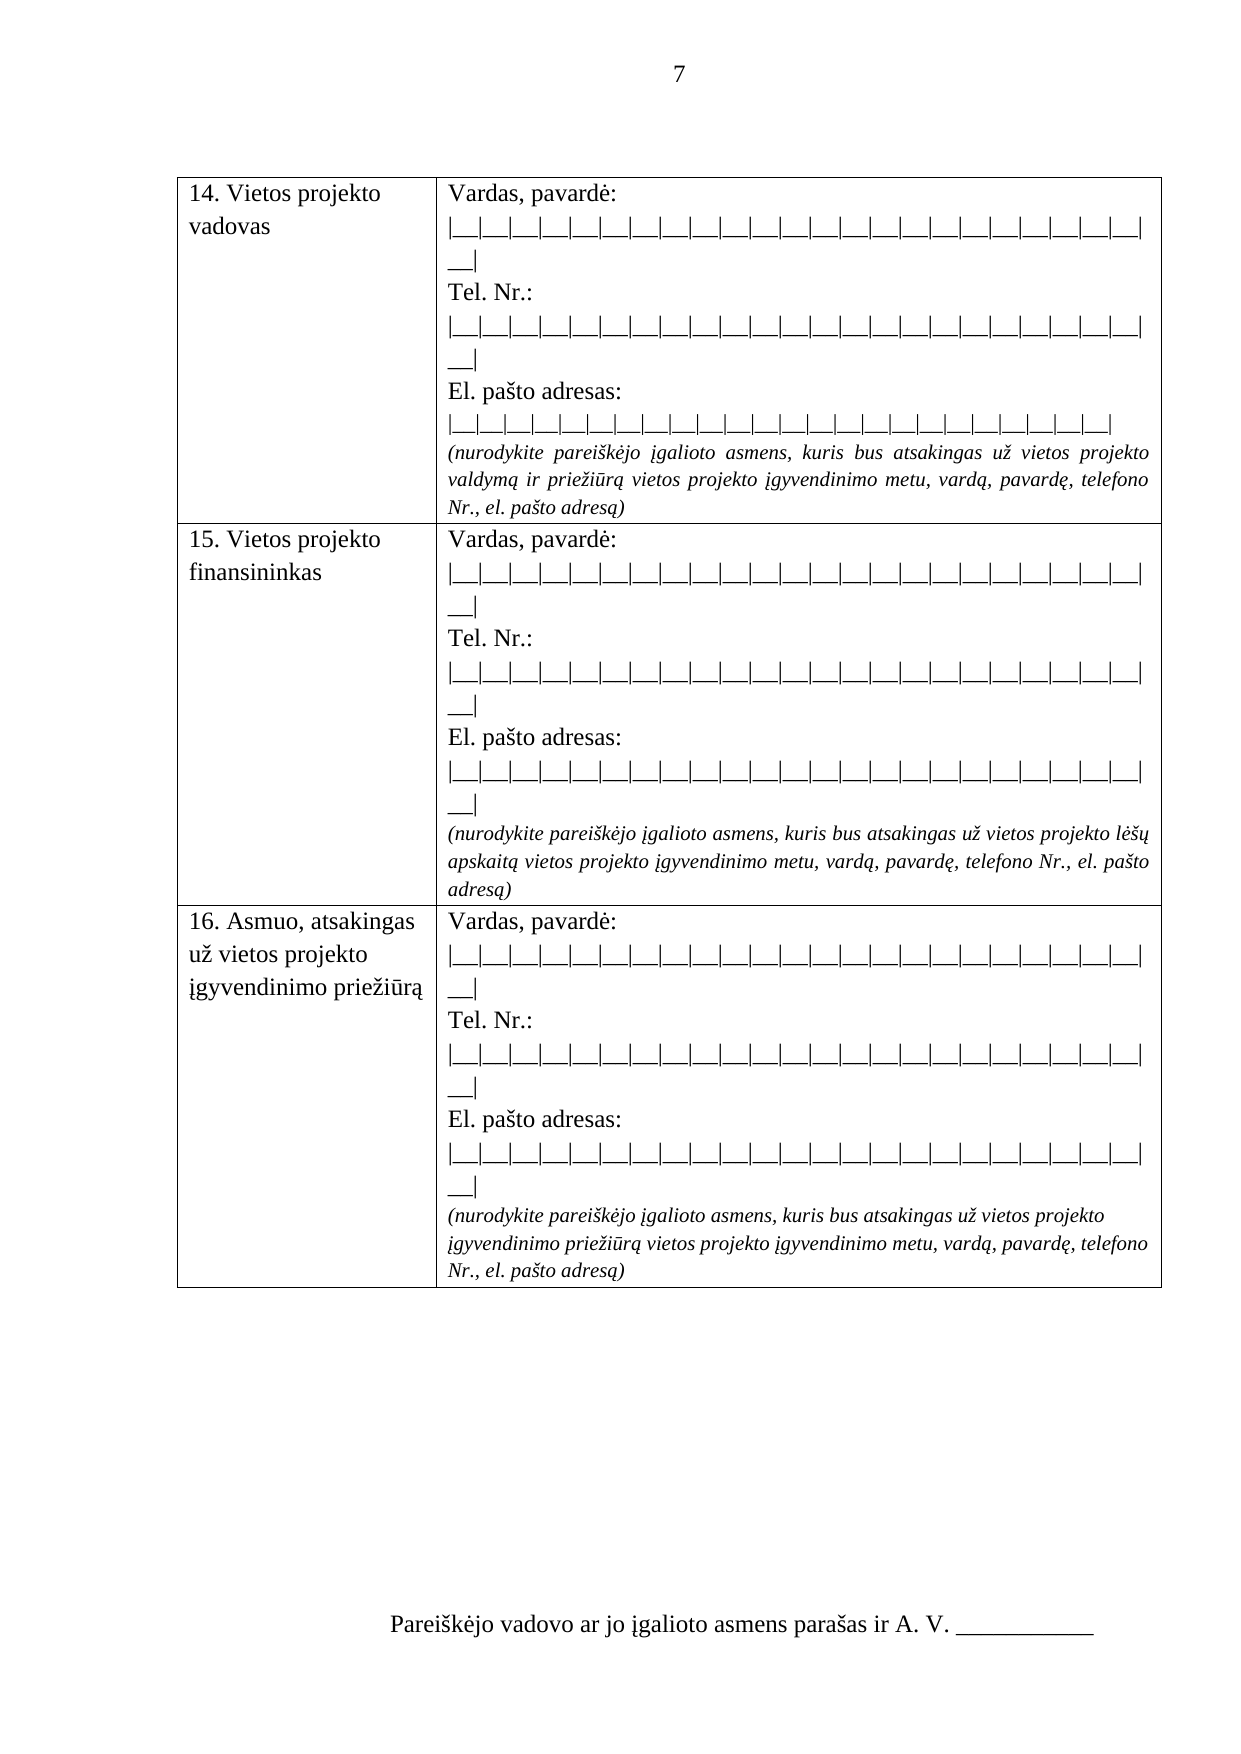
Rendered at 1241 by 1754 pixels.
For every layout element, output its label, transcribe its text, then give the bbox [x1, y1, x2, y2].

table_cell 14. Vietos projekto vadovas [178, 178, 436, 523]
table_cell 15. Vietos projekto finansininkas [178, 524, 436, 905]
table_cell Vardas, pavardė: |__|__|__|__|__|__|__|__|__|__|__|__|__|__|__|__|__|__|__|__|__|__|__|__| Tel. Nr.: |__|__|__|__|__|__|__|__|__|__|__|__|__|__|__|__|__|__|__|__|__|__|__|__| El. pašto adresas: |__|__|__|__|__|__|__|__|__|__|__|__|__|__|__|__|__|__|__|__|__|__|__|__| (nurodykite pareiškėjo įgalioto asmens, kuris bus atsakingas už vietos projekto lėšų apskaitą vietos projekto įgyvendinimo metu, vardą, pavardę, telefono Nr., el. pašto adresą) [437, 524, 1161, 905]
table_cell Vardas, pavardė: |__|__|__|__|__|__|__|__|__|__|__|__|__|__|__|__|__|__|__|__|__|__|__|__| Tel. Nr.: |__|__|__|__|__|__|__|__|__|__|__|__|__|__|__|__|__|__|__|__|__|__|__|__| El. pašto adresas: |__|__|__|__|__|__|__|__|__|__|__|__|__|__|__|__|__|__|__|__|__|__|__|__| (nurodykite pareiškėjo įgalioto asmens, kuris bus atsakingas už vietos projekto įgyvendinimo priežiūrą vietos projekto įgyvendinimo metu, vardą, pavardę, telefono Nr., el. pašto adresą) [437, 906, 1161, 1287]
table_cell 16. Asmuo, atsakingas už vietos projekto įgyvendinimo priežiūrą [178, 906, 436, 1287]
table_cell Vardas, pavardė: |__|__|__|__|__|__|__|__|__|__|__|__|__|__|__|__|__|__|__|__|__|__|__|__| Tel. Nr.: |__|__|__|__|__|__|__|__|__|__|__|__|__|__|__|__|__|__|__|__|__|__|__|__| El. pašto adresas: |__|__|__|__|__|__|__|__|__|__|__|__|__|__|__|__|__|__|__|__|__|__|__|__| (nurodykite pareiškėjo įgalioto asmens, kuris bus atsakingas už vietos projekto valdymą ir priežiūrą vietos projekto įgyvendinimo metu, vardą, pavardę, telefono Nr., el. pašto adresą) [437, 178, 1161, 523]
